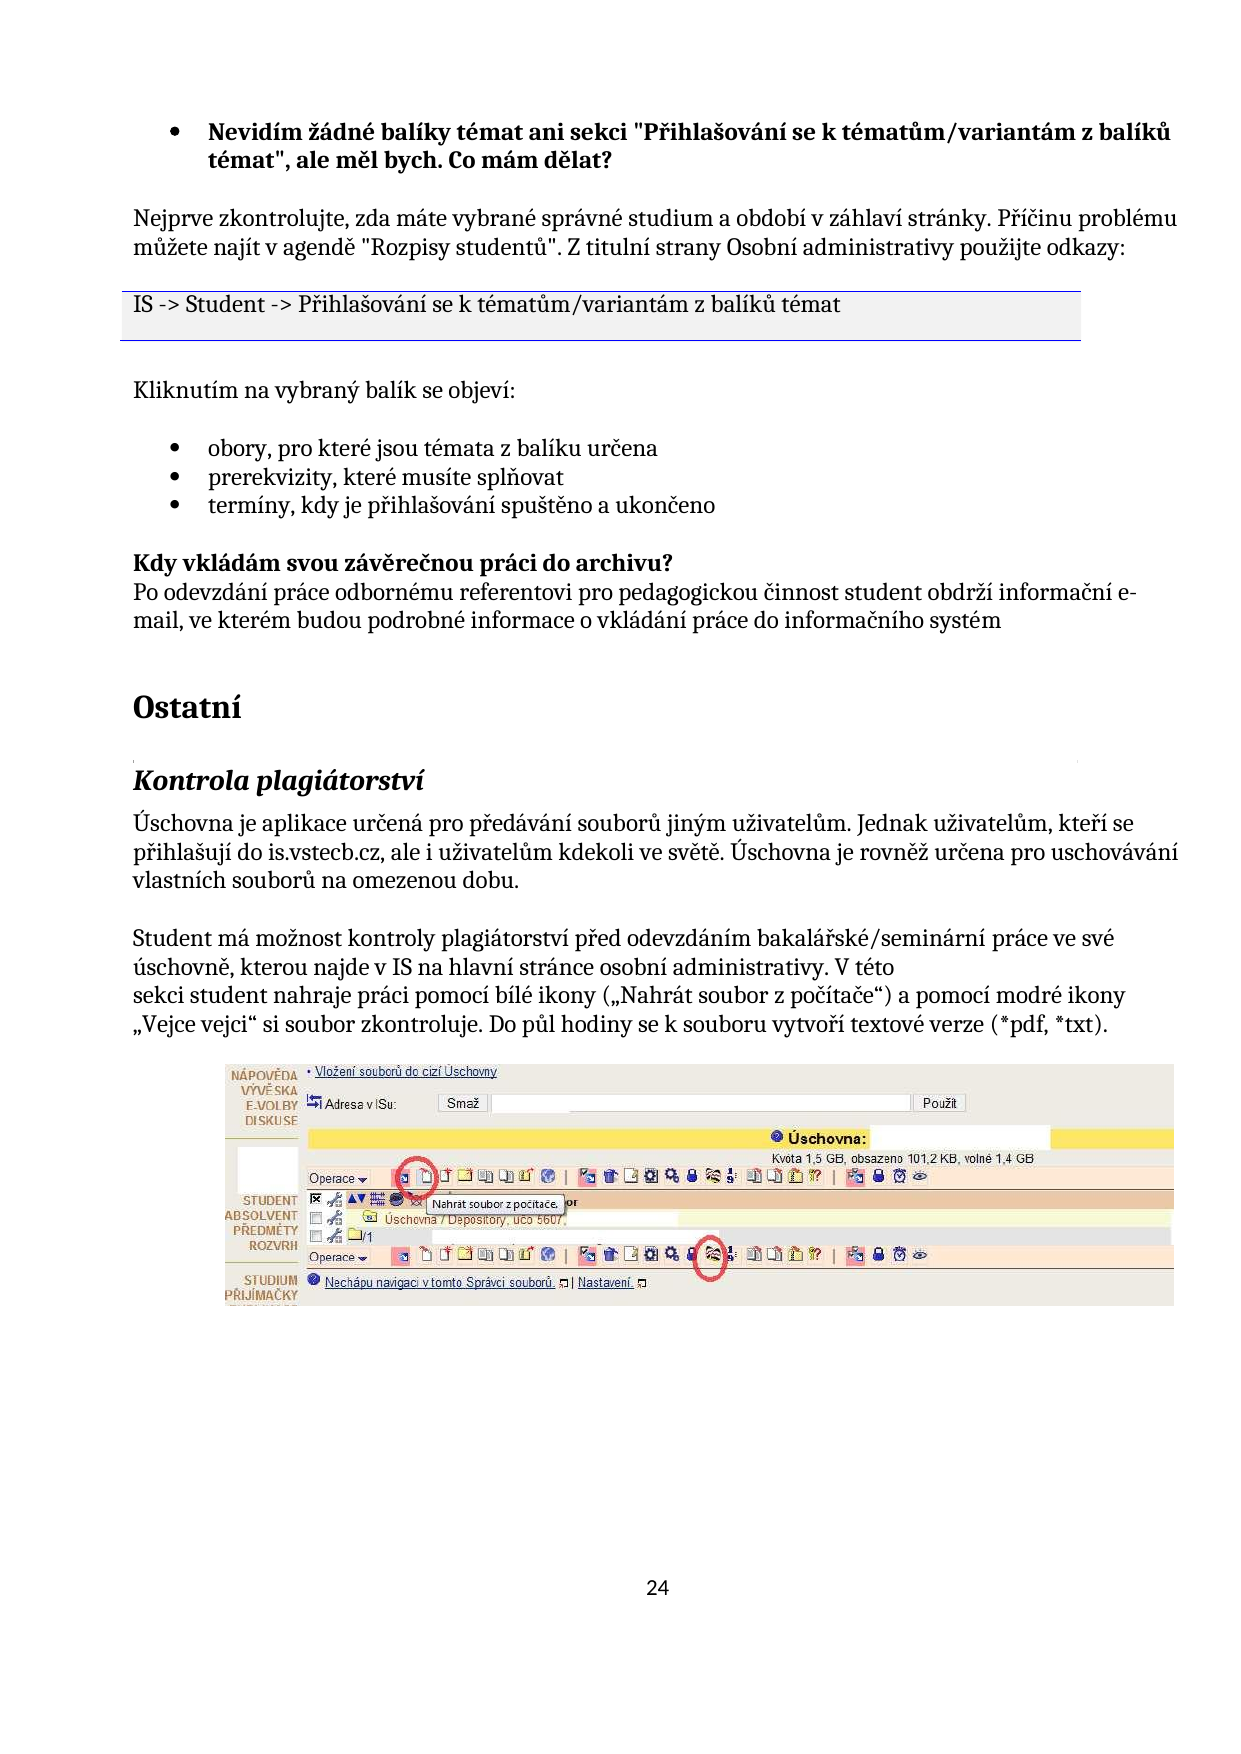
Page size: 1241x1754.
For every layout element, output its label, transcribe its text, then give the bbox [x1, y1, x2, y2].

text Kliknutím na vybraný balík se objeví: [133, 376, 1182, 405]
text Po odevzdání práce odbornému referentovi pro pedagogickou činnost student obdrží informační e-mail, ve kterém budou podrobné informace o vkládání práce do informačního systém [133, 577, 1182, 635]
text Úschovna je aplikace určená pro předávání souborů jiným uživatelům. Jednak uživatelům, kteří se přihlašují do is.vstecb.cz, ale i uživatelům kdekoli ve světě. Úschovna je rovněž určena pro uschovávání vlastních souborů na omezenou dobu. [133, 809, 1182, 895]
text Nejprve zkontrolujte, zda máte vybrané správné studium a období v záhlaví stránky. Příčinu problému můžete najít v agendě "Rozpisy studentů". Z titulní strany Osobní administrativy použijte odkazy: [133, 204, 1182, 261]
list Nevidím žádné balíky témat ani sekci "Přihlašování se k tématům/variantám z balíků témat", ale měl bych. Co mám dělat? [170, 117, 1182, 175]
subtitle Ostatní [133, 689, 1182, 727]
list prerekvizity, které musíte splňovat [170, 462, 1182, 491]
text Student má možnost kontroly plagiátorství před odevzdáním bakalářské/seminární práce ve své úschovně, kterou najde v IS na hlavní stránce osobní administrativy. V této [133, 924, 1182, 981]
list termíny, kdy je přihlašování spuštěno a ukončeno [170, 491, 1182, 520]
text IS -> Student -> Přihlašování se k tématům/variantám z balíků témat [133, 290, 1182, 319]
list obory, pro které jsou témata z balíku určena [170, 434, 1182, 462]
picture [225, 1064, 1174, 1306]
subtitle Kontrola plagiátorství [133, 764, 1182, 797]
text Kdy vkládám svou závěrečnou práci do archivu? [133, 549, 1182, 577]
text sekci student nahraje práci pomocí bílé ikony („Nahrát soubor z počítače“) a pomocí modré ikony „Vejce vejci“ si soubor zkontroluje. Do půl hodiny se k souboru vytvoří textové verze (*pdf, *txt). [133, 981, 1182, 1039]
